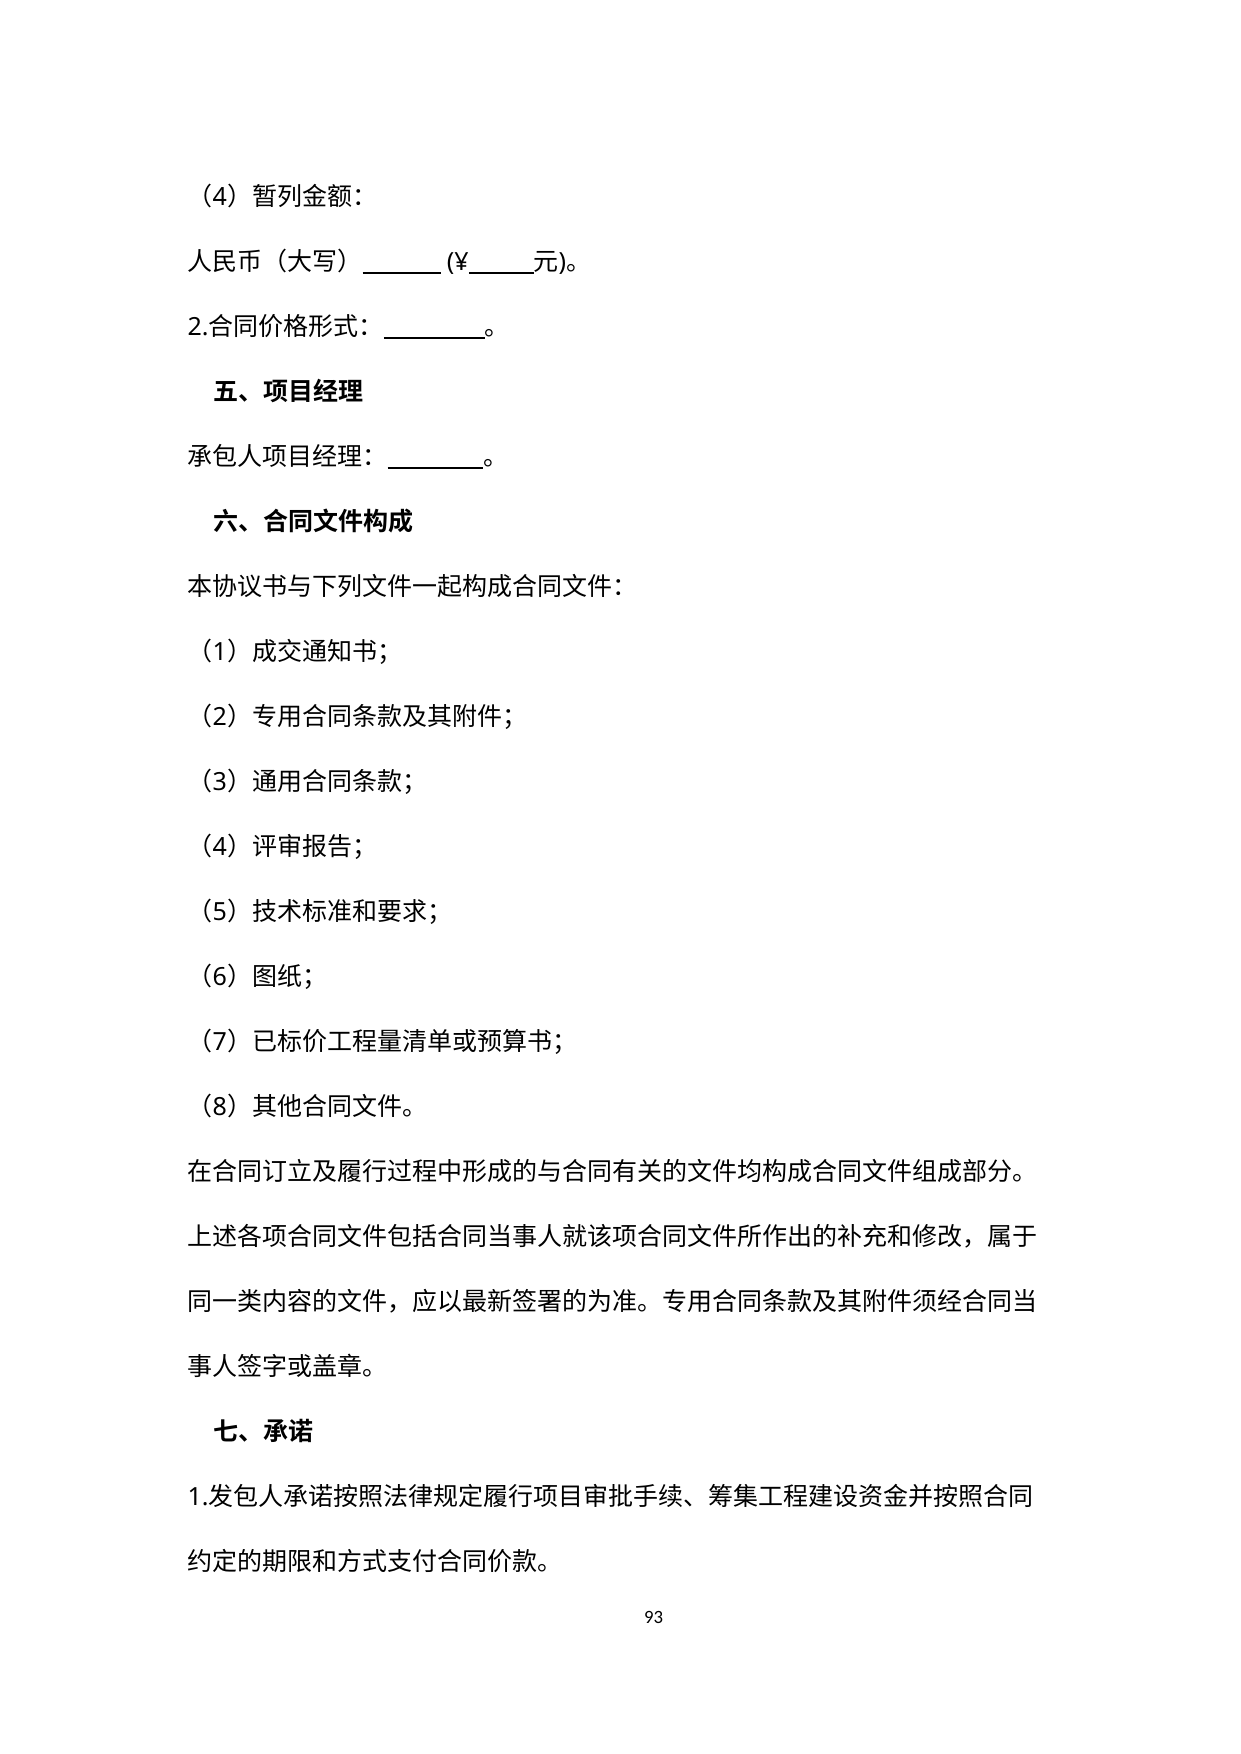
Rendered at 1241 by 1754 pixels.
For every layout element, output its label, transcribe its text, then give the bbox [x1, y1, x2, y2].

text （7）已标价工程量清单或预算书； [187, 1007, 1053, 1072]
text （8）其他合同文件。 [187, 1072, 1053, 1137]
text （1）成交通知书； [187, 617, 1053, 682]
text 1.发包人承诺按照法律规定履行项目审批手续、筹集工程建设资金并按照合同约定的期限和方式支付合同价款。 [187, 1462, 1053, 1592]
text 人民币（大写） (¥ 元)。 [187, 227, 1053, 292]
text （5）技术标准和要求； [187, 877, 1053, 942]
text 承包人项目经理： 。 [187, 422, 1053, 487]
text 六、合同文件构成 [187, 487, 1053, 552]
text 七、承诺 [187, 1397, 1053, 1462]
text 2.合同价格形式： 。 [187, 292, 1053, 357]
text （4）暂列金额： [187, 162, 1053, 227]
text （6）图纸； [187, 942, 1053, 1007]
text 上述各项合同文件包括合同当事人就该项合同文件所作出的补充和修改，属于同一类内容的文件，应以最新签署的为准。专用合同条款及其附件须经合同当事人签字或盖章。 [187, 1202, 1053, 1397]
text 五、项目经理 [187, 357, 1053, 422]
text 本协议书与下列文件一起构成合同文件： [187, 552, 1053, 617]
text （2）专用合同条款及其附件； [187, 682, 1053, 747]
text （3）通用合同条款； [187, 747, 1053, 812]
text 在合同订立及履行过程中形成的与合同有关的文件均构成合同文件组成部分。 [187, 1137, 1053, 1202]
text （4）评审报告； [187, 812, 1053, 877]
